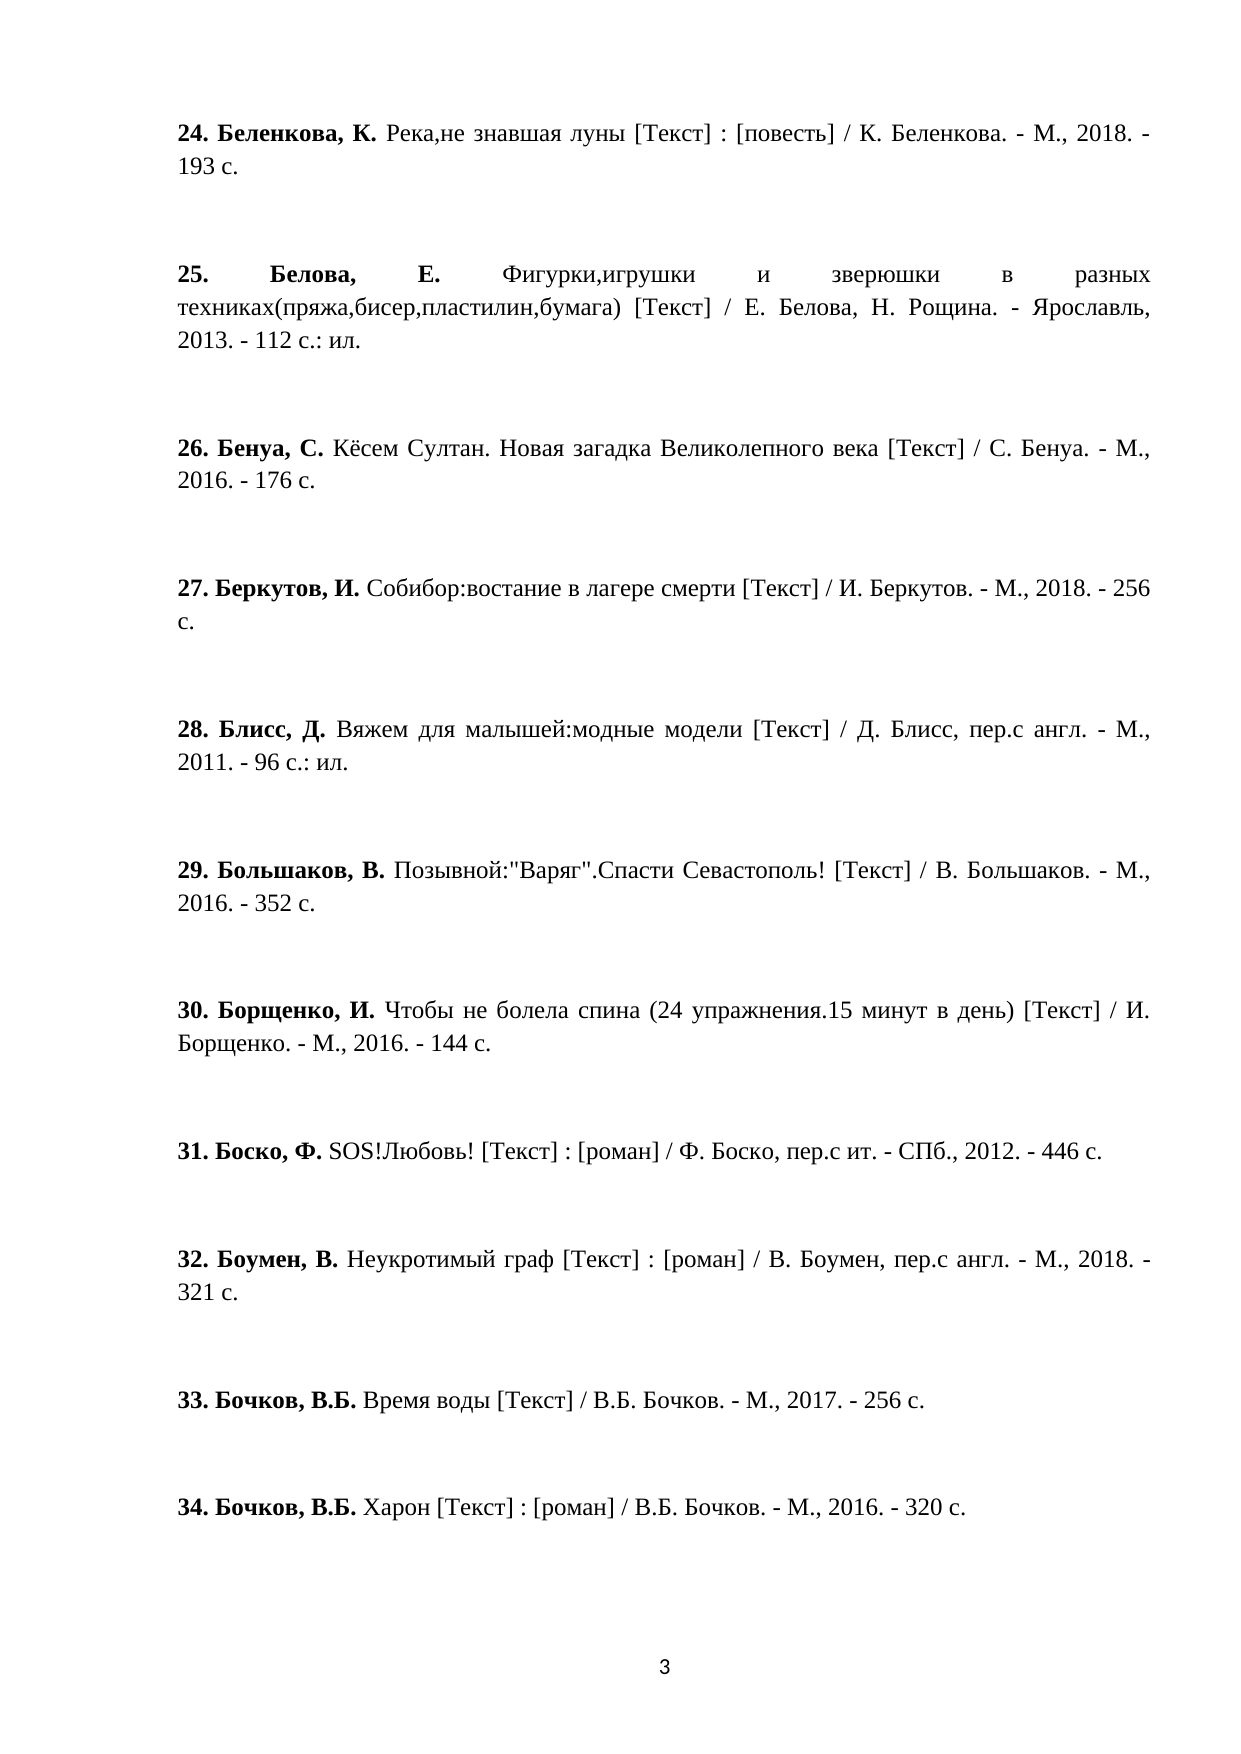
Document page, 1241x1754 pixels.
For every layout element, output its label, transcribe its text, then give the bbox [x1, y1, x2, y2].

text 25. Белова, Е. Фигурки,игрушки и зверюшки в разных техниках(пряжа,бисер,пластилин,бумага) [Текст] / Е. Белова, Н. Рощина. - Ярославль, 2013. - 112 с.: ил. [177, 259, 1152, 354]
text 34. Бочков, В.Б. Харон [Текст] : [роман] / В.Б. Бочков. - М., 2016. - 320 с. [177, 1492, 1152, 1521]
text 27. Беркутов, И. Собибор:востание в лагере смерти [Текст] / И. Беркутов. - М., 2018. - 256 с. [177, 573, 1152, 635]
text 26. Бенуа, С. Кёсем Султан. Новая загадка Великолепного века [Текст] / С. Бенуа. - М., 2016. - 176 с. [177, 433, 1152, 494]
text 32. Боумен, В. Неукротимый граф [Текст] : [роман] / В. Боумен, пер.с англ. - М., 2018. - 321 с. [177, 1244, 1152, 1306]
text 33. Бочков, В.Б. Время воды [Текст] / В.Б. Бочков. - М., 2017. - 256 с. [177, 1385, 1152, 1413]
text 30. Борщенко, И. Чтобы не болела спина (24 упражнения.15 минут в день) [Текст] / И. Борщенко. - М., 2016. - 144 с. [177, 996, 1152, 1057]
text 28. Блисс, Д. Вяжем для малышей:модные модели [Текст] / Д. Блисс, пер.с англ. - М., 2011. - 96 с.: ил. [177, 714, 1152, 776]
text 24. Беленкова, К. Река,не знавшая луны [Текст] : [повесть] / К. Беленкова. - М., 2018. - 193 с. [177, 118, 1152, 180]
text 31. Боско, Ф. SOS!Любовь! [Текст] : [роман] / Ф. Боско, пер.с ит. - СПб., 2012. - 446 с. [177, 1136, 1152, 1165]
text 29. Большаков, В. Позывной:"Варяг".Спасти Севастополь! [Текст] / В. Большаков. - М., 2016. - 352 с. [177, 855, 1152, 917]
